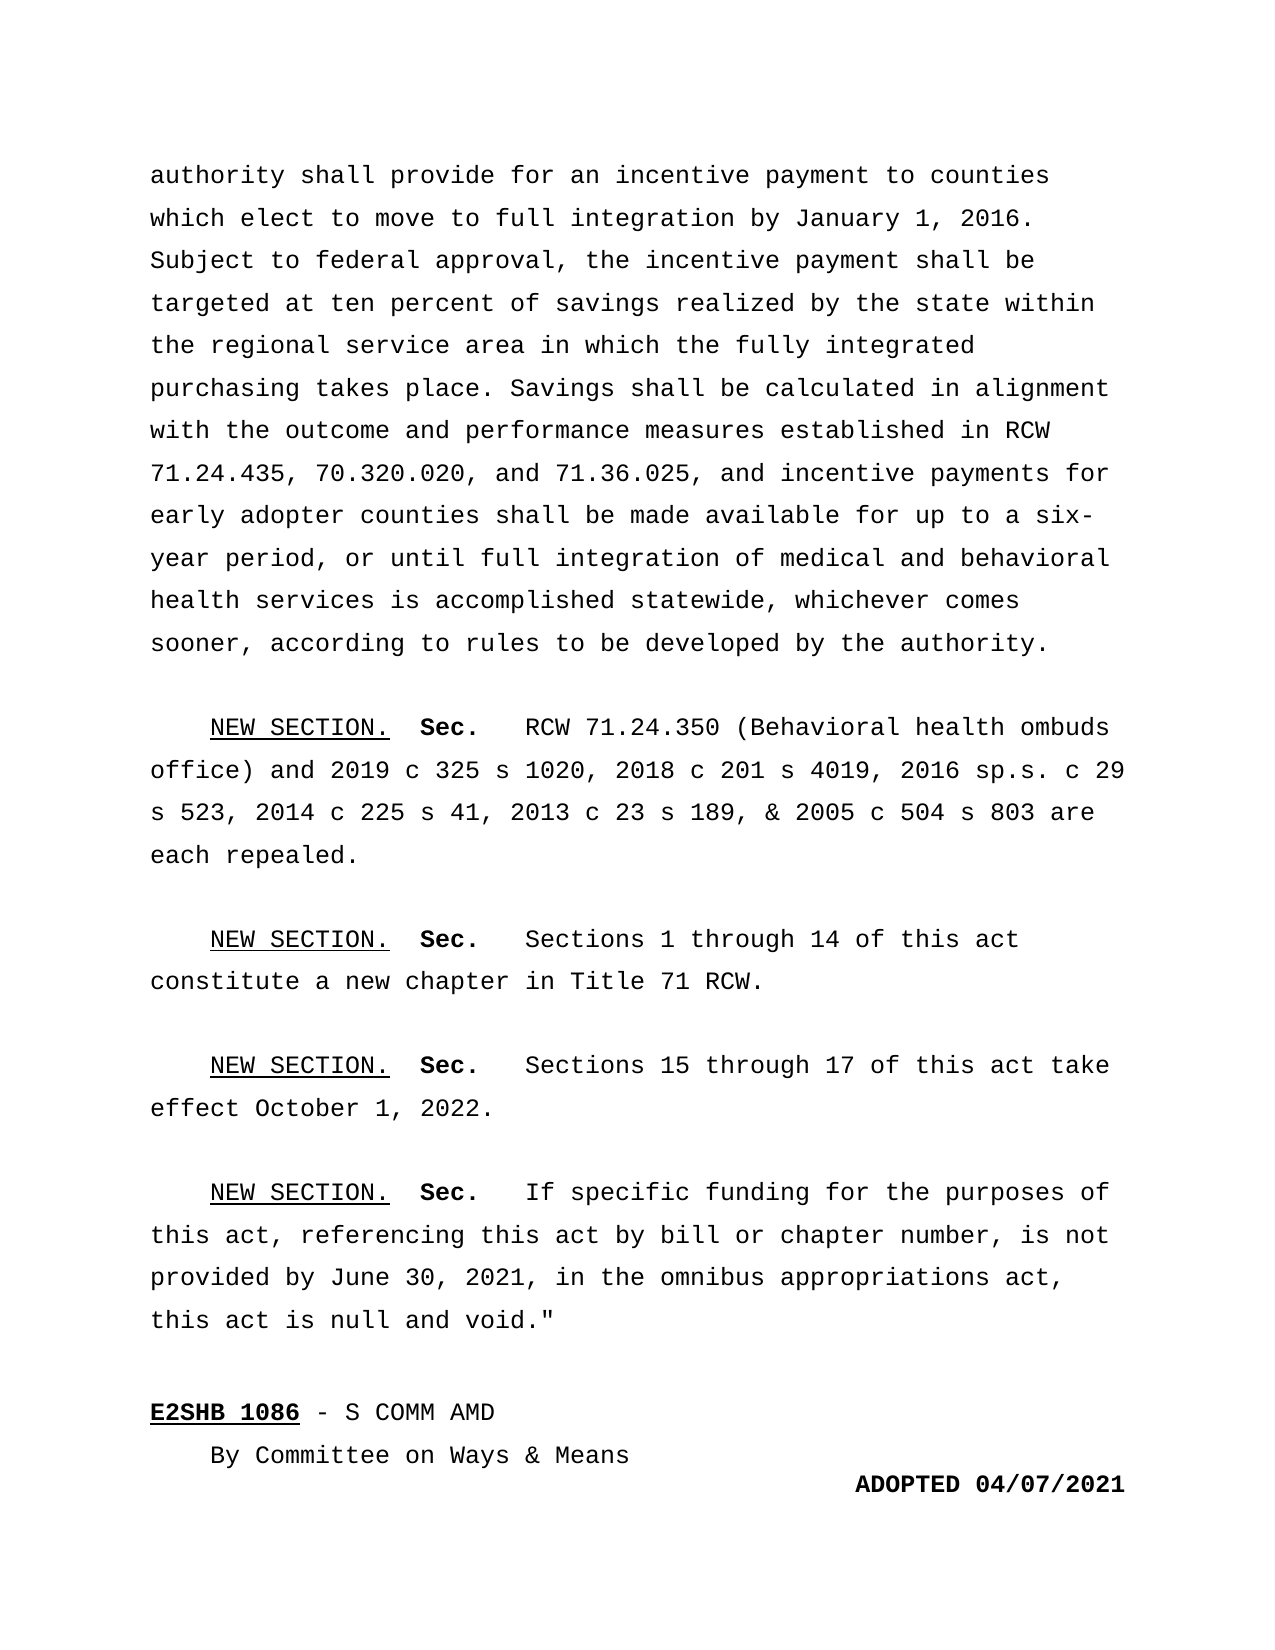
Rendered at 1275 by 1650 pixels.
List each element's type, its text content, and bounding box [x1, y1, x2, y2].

text E2SHB 1086 - S COMM AMD [150, 1387, 1125, 1429]
text NEW SECTION. Sec. Sections 1 through 14 of this act constitute a new chapter in Title 71 RCW. [150, 913, 1125, 998]
text By Committee on Ways & Means [150, 1429, 1125, 1472]
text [150, 150, 1125, 660]
text ADOPTED 04/07/2021 [150, 1472, 1125, 1500]
text NEW SECTION. Sec. RCW 71.24.350 (Behavioral health ombuds office) and 2019 c 325 s 1020, 2018 c 201 s 4019, 2016 sp.s. c 29 s 523, 2014 c 225 s 41, 2013 c 23 s 189, & 2005 c 504 s 803 are each repealed. [150, 702, 1125, 872]
text NEW SECTION. Sec. If specific funding for the purposes of this act, referencing this act by bill or chapter number, is not provided by June 30, 2021, in the omnibus appropriations act, this act is null and void." [150, 1167, 1125, 1337]
text NEW SECTION. Sec. Sections 15 through 17 of this act take effect October 1, 2022. [150, 1040, 1125, 1125]
